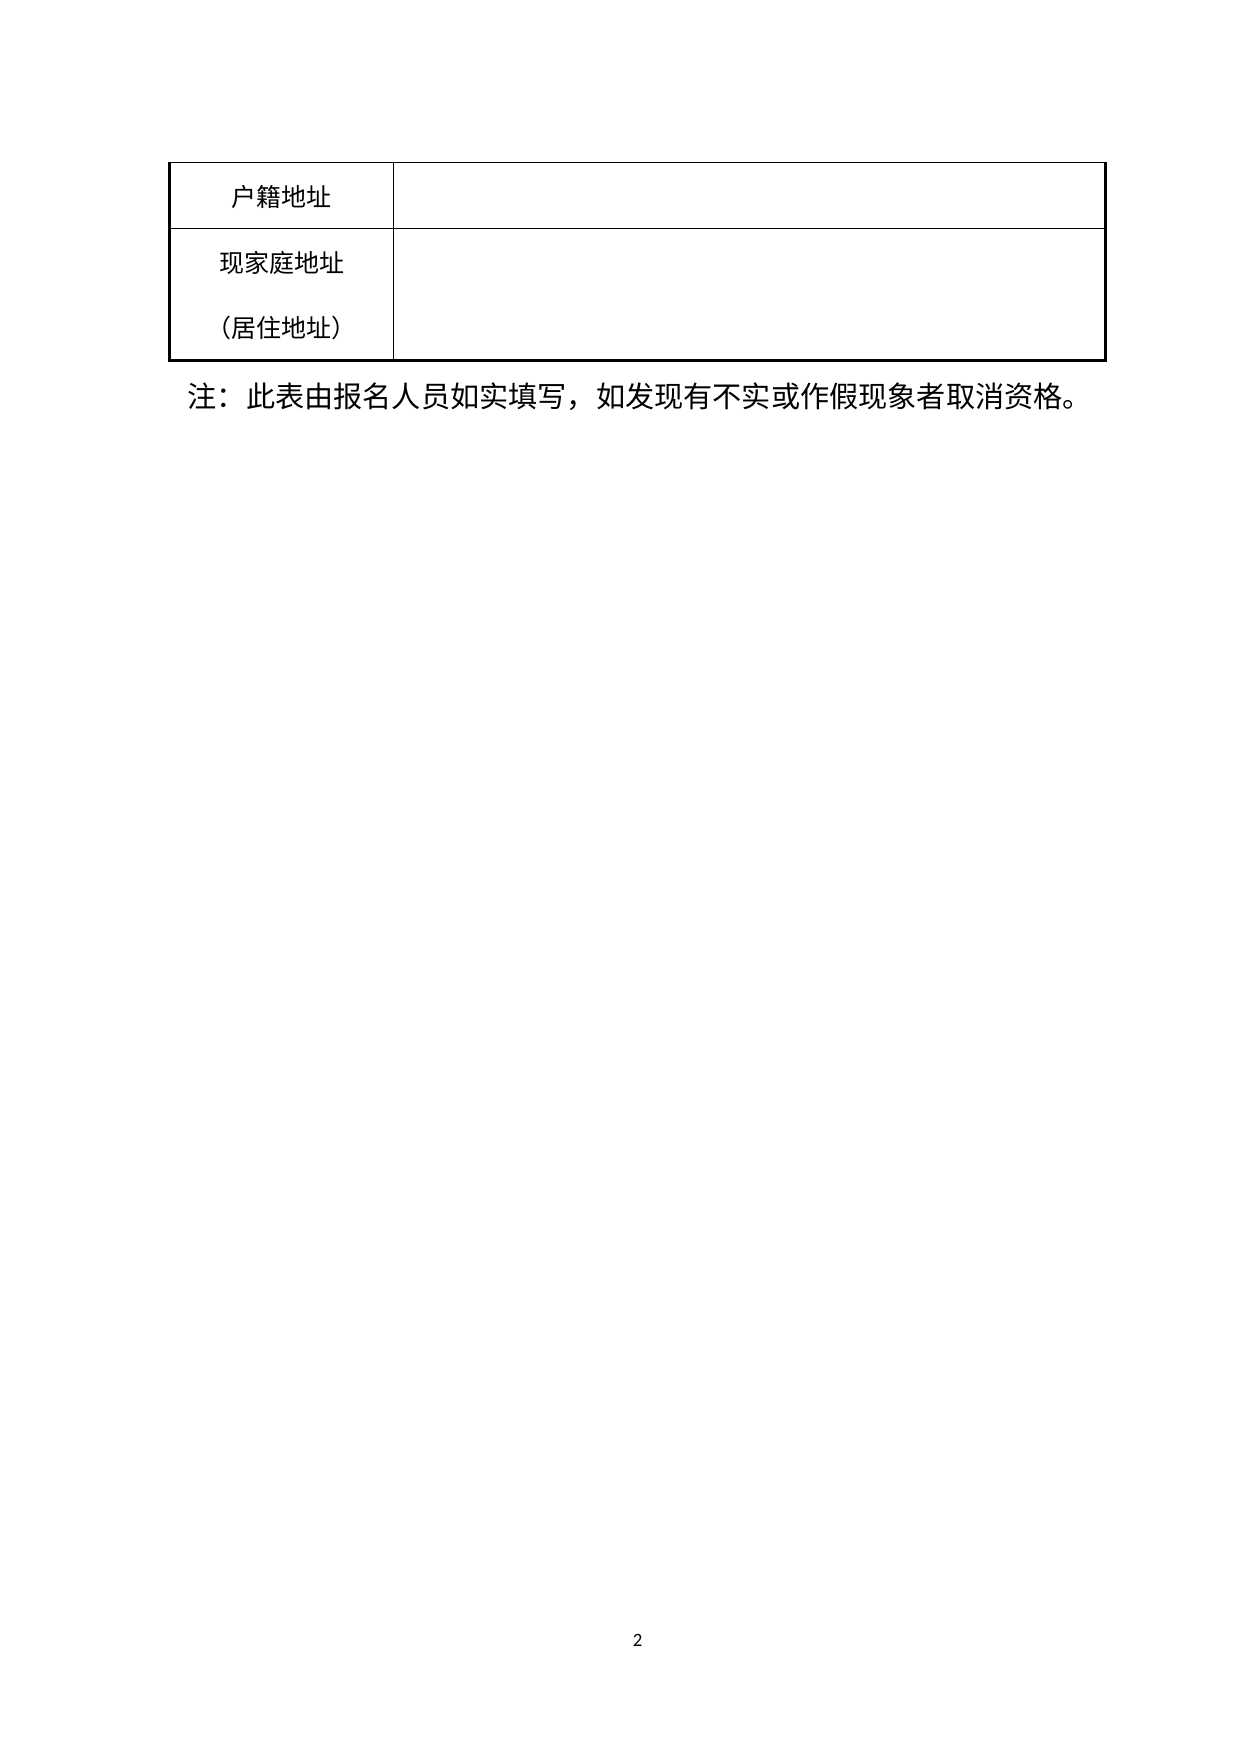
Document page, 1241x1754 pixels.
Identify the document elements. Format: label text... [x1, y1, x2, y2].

text 注：此表由报名人员如实填写，如发现有不实或作假现象者取消资格。 [187, 362, 1087, 427]
table_cell [394, 229, 1104, 359]
table_cell [394, 163, 1104, 228]
table_cell 户籍地址 [171, 163, 393, 228]
table_cell 现家庭地址 （居住地址） [171, 229, 393, 359]
